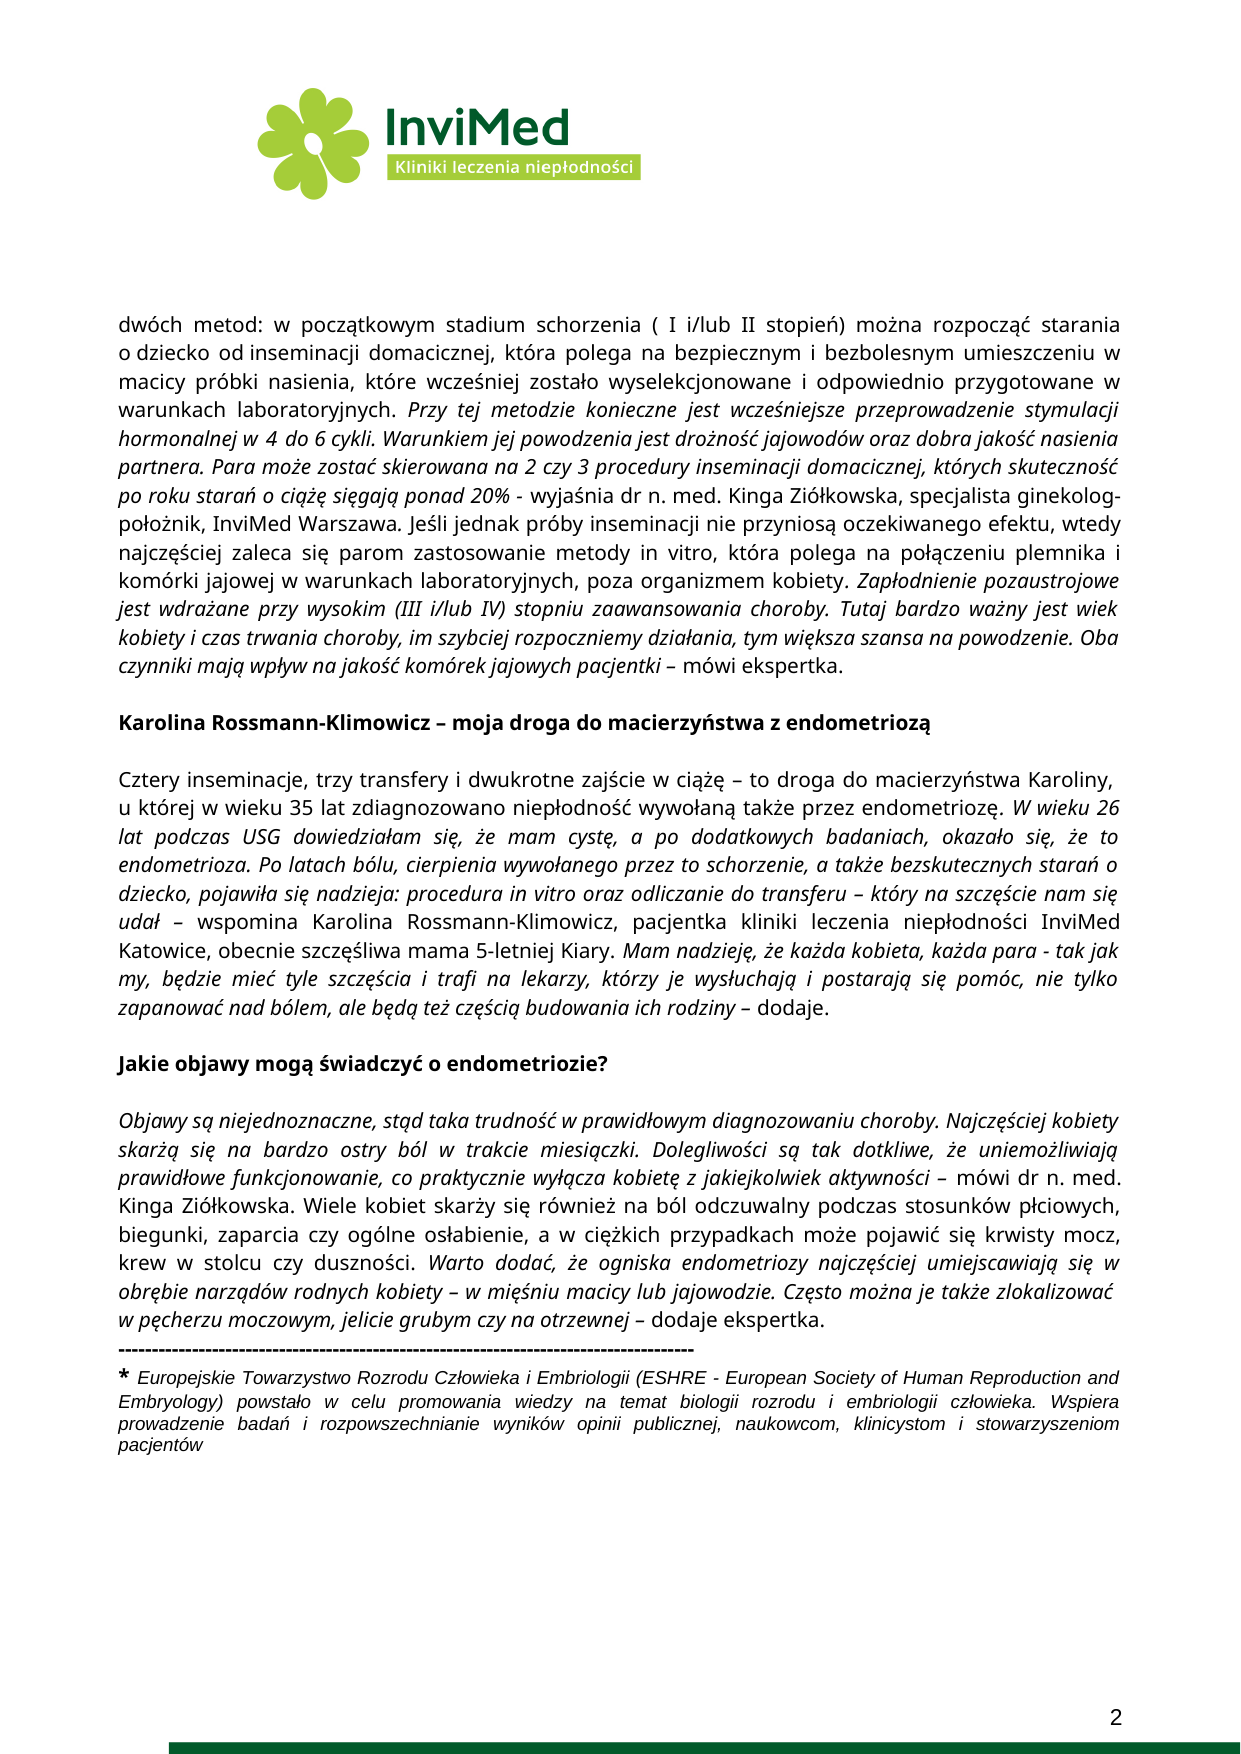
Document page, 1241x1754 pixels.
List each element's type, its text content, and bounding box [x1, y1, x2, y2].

text Jakie objawy mogą świadczyć o endometriozie? [118, 1049, 1122, 1078]
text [118, 310, 1122, 680]
text Cztery inseminacje, trzy transfery i dwukrotne zajście w ciążę – to droga do macierzyństwa Karoliny, u której w wieku 35 lat zdiagnozowano niepłodność wywołaną także przez endometriozę. W wieku 26 lat podczas USG dowiedziałam się, że mam cystę, a po dodatkowych badaniach, okazało się, że to endometrioza. Po latach bólu, cierpienia wywołanego przez to schorzenie, a także bezskutecznych starań o dziecko, pojawiła się nadzieja: procedura in vitro oraz odliczanie do transferu – który na szczęście nam się udał – wspomina Karolina Rossmann-Klimowicz, pacjentka kliniki leczenia niepłodności InviMed Katowice, obecnie szczęśliwa mama 5-letniej Kiary. Mam nadzieję, że każda kobieta, każda para - tak jak my, będzie mieć tyle szczęścia i trafi na lekarzy, którzy je wysłuchają i postarają się pomóc, nie tylko zapanować nad bólem, ale będą też częścią budowania ich rodziny – dodaje. [118, 765, 1122, 1021]
text Karolina Rossmann-Klimowicz – moja droga do macierzyństwa z endometriozą [118, 708, 1122, 737]
text Objawy są niejednoznaczne, stąd taka trudność w prawidłowym diagnozowaniu choroby. Najczęściej kobiety skarżą się na bardzo ostry ból w trakcie miesiączki. Dolegliwości są tak dotkliwe, że uniemożliwiają prawidłowe funkcjonowanie, co praktycznie wyłącza kobietę z jakiejkolwiek aktywności – mówi dr n. med. Kinga Ziółkowska. Wiele kobiet skarży się również na ból odczuwalny podczas stosunków płciowych, biegunki, zaparcia czy ogólne osłabienie, a w ciężkich przypadkach może pojawić się krwisty mocz, krew w stolcu czy duszności. Warto dodać, że ogniska endometriozy najczęściej umiejscawiają się w obrębie narządów rodnych kobiety – w mięśniu macicy lub jajowodzie. Często można je także zlokalizować w pęcherzu moczowym, jelicie grubym czy na otrzewnej – dodaje ekspertka. [118, 1106, 1122, 1334]
text * Europejskie Towarzystwo Rozrodu Człowieka i Embriologii (ESHRE - European Society of Human Reproduction and Embryology) powstało w celu promowania wiedzy na temat biologii rozrodu i embriologii człowieka. Wspiera prowadzenie badań i rozpowszechnianie wyników opinii publicznej, naukowcom, klinicystom i stowarzyszeniom pacjentów [118, 1362, 1122, 1455]
picture [168, 0, 1241, 1754]
text -------------------------------------------------------------------------------------- [118, 1334, 1122, 1362]
